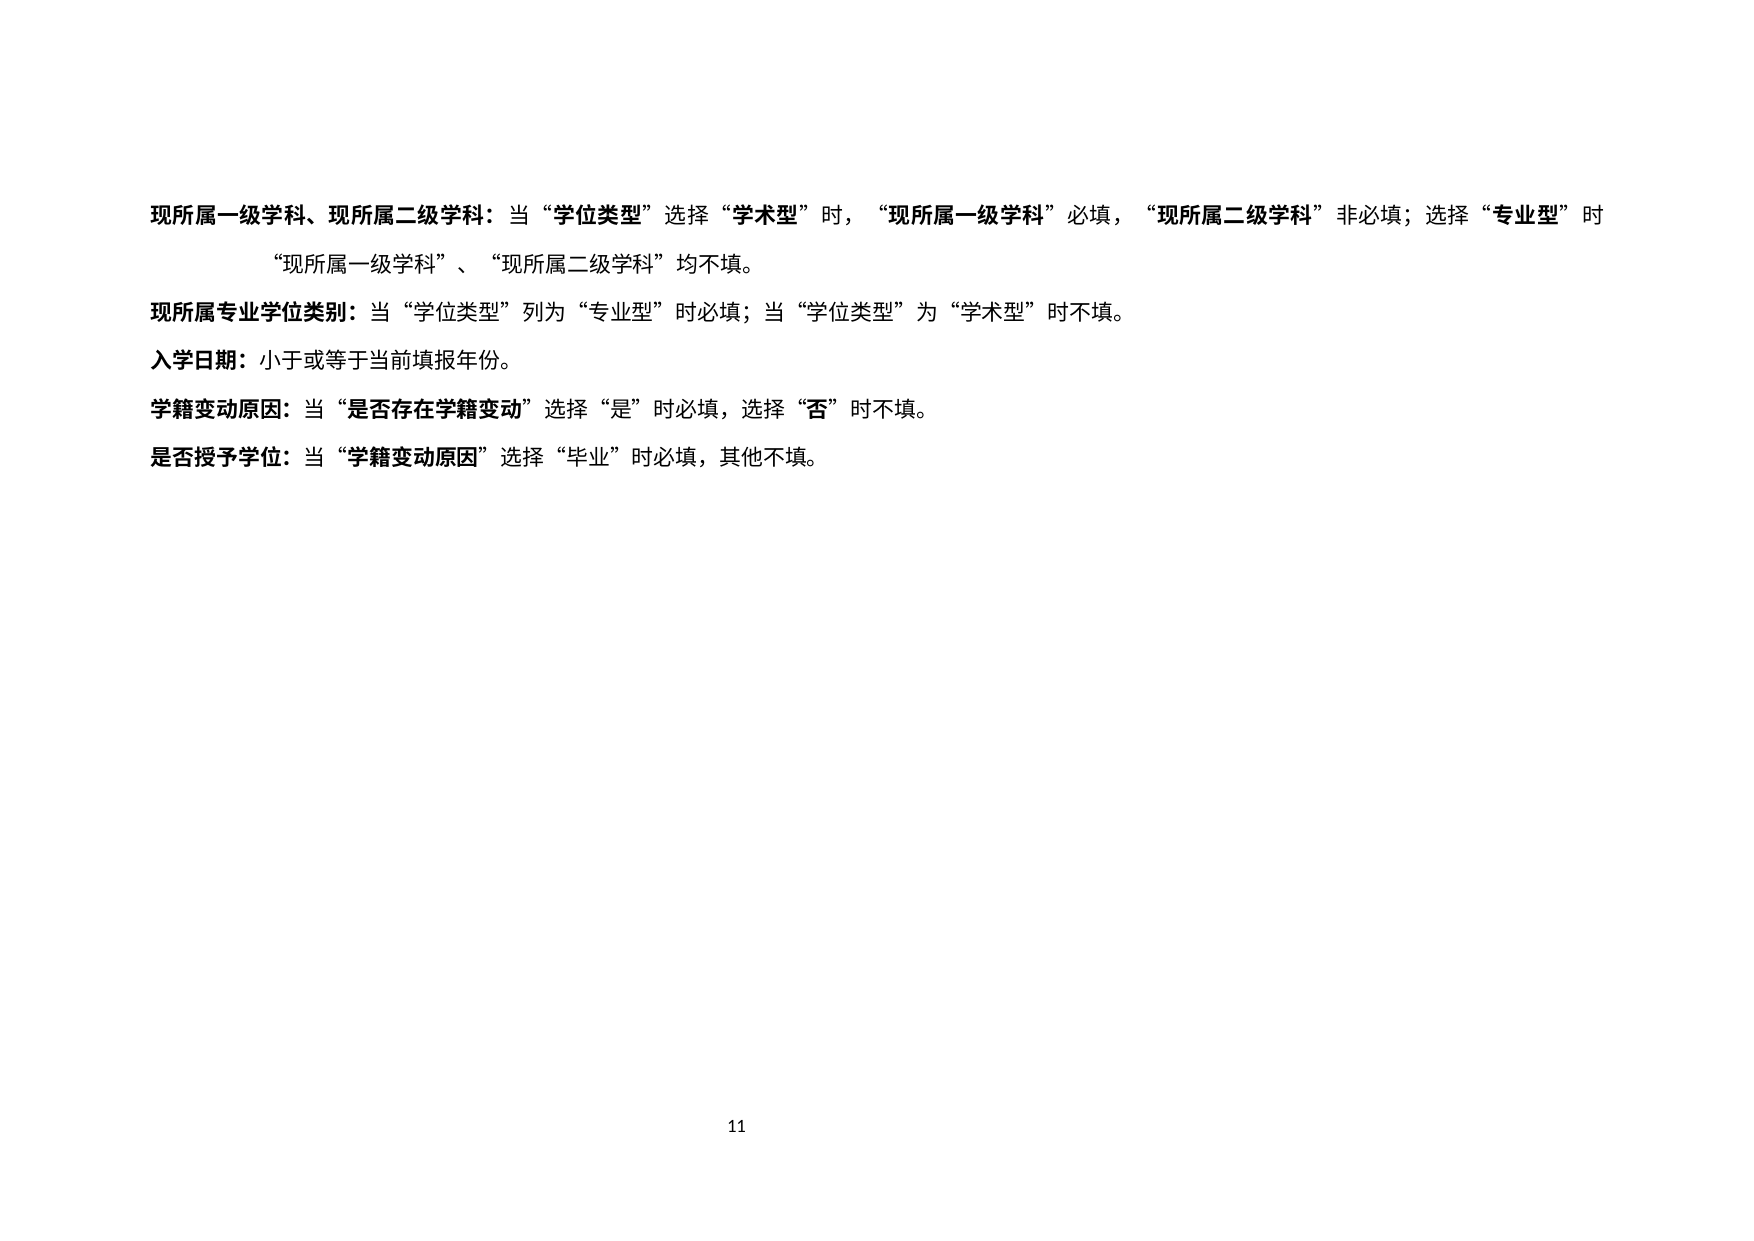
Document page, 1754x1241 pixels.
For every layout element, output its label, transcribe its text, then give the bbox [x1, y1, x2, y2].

text 是否授予学位：当“学籍变动原因”选择“毕业”时必填，其他不填。 [150, 440, 1604, 472]
text 现所属专业学位类别：当“学位类型”列为“专业型”时必填；当“学位类型”为“学术型”时不填。 [150, 295, 1604, 327]
text 学籍变动原因：当“是否存在学籍变动”选择“是”时必填，选择“否”时不填。 [150, 391, 1604, 424]
text 现所属一级学科、现所属二级学科：当“学位类型”选择“学术型”时，“现所属一级学科”必填，“现所属二级学科”非必填；选择“专业型”时“现所属一级学科”、“现所属二级学科”均不填。 [150, 198, 1604, 279]
text 入学日期：小于或等于当前填报年份。 [150, 343, 1604, 376]
